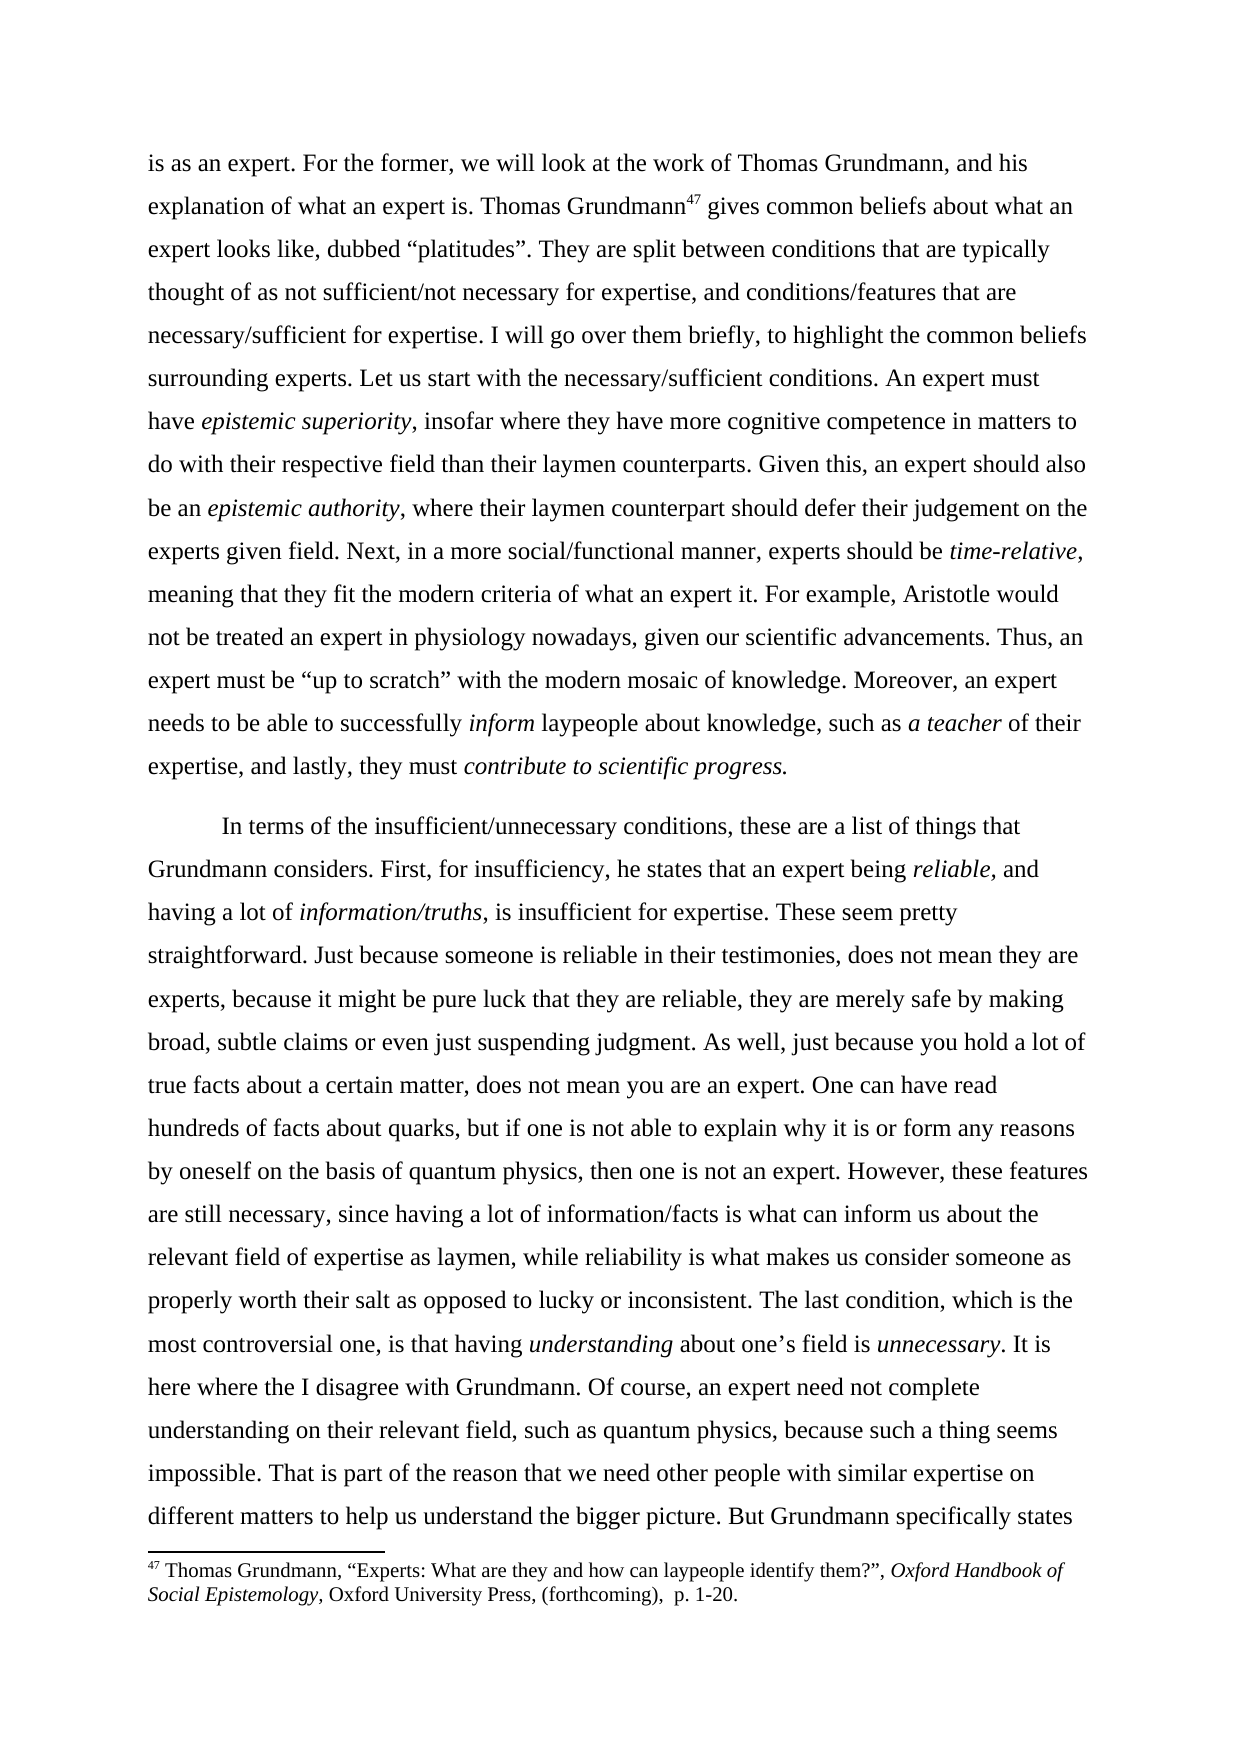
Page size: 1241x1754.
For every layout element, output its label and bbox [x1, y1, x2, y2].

text [148, 811, 1093, 1530]
text [148, 148, 1093, 780]
